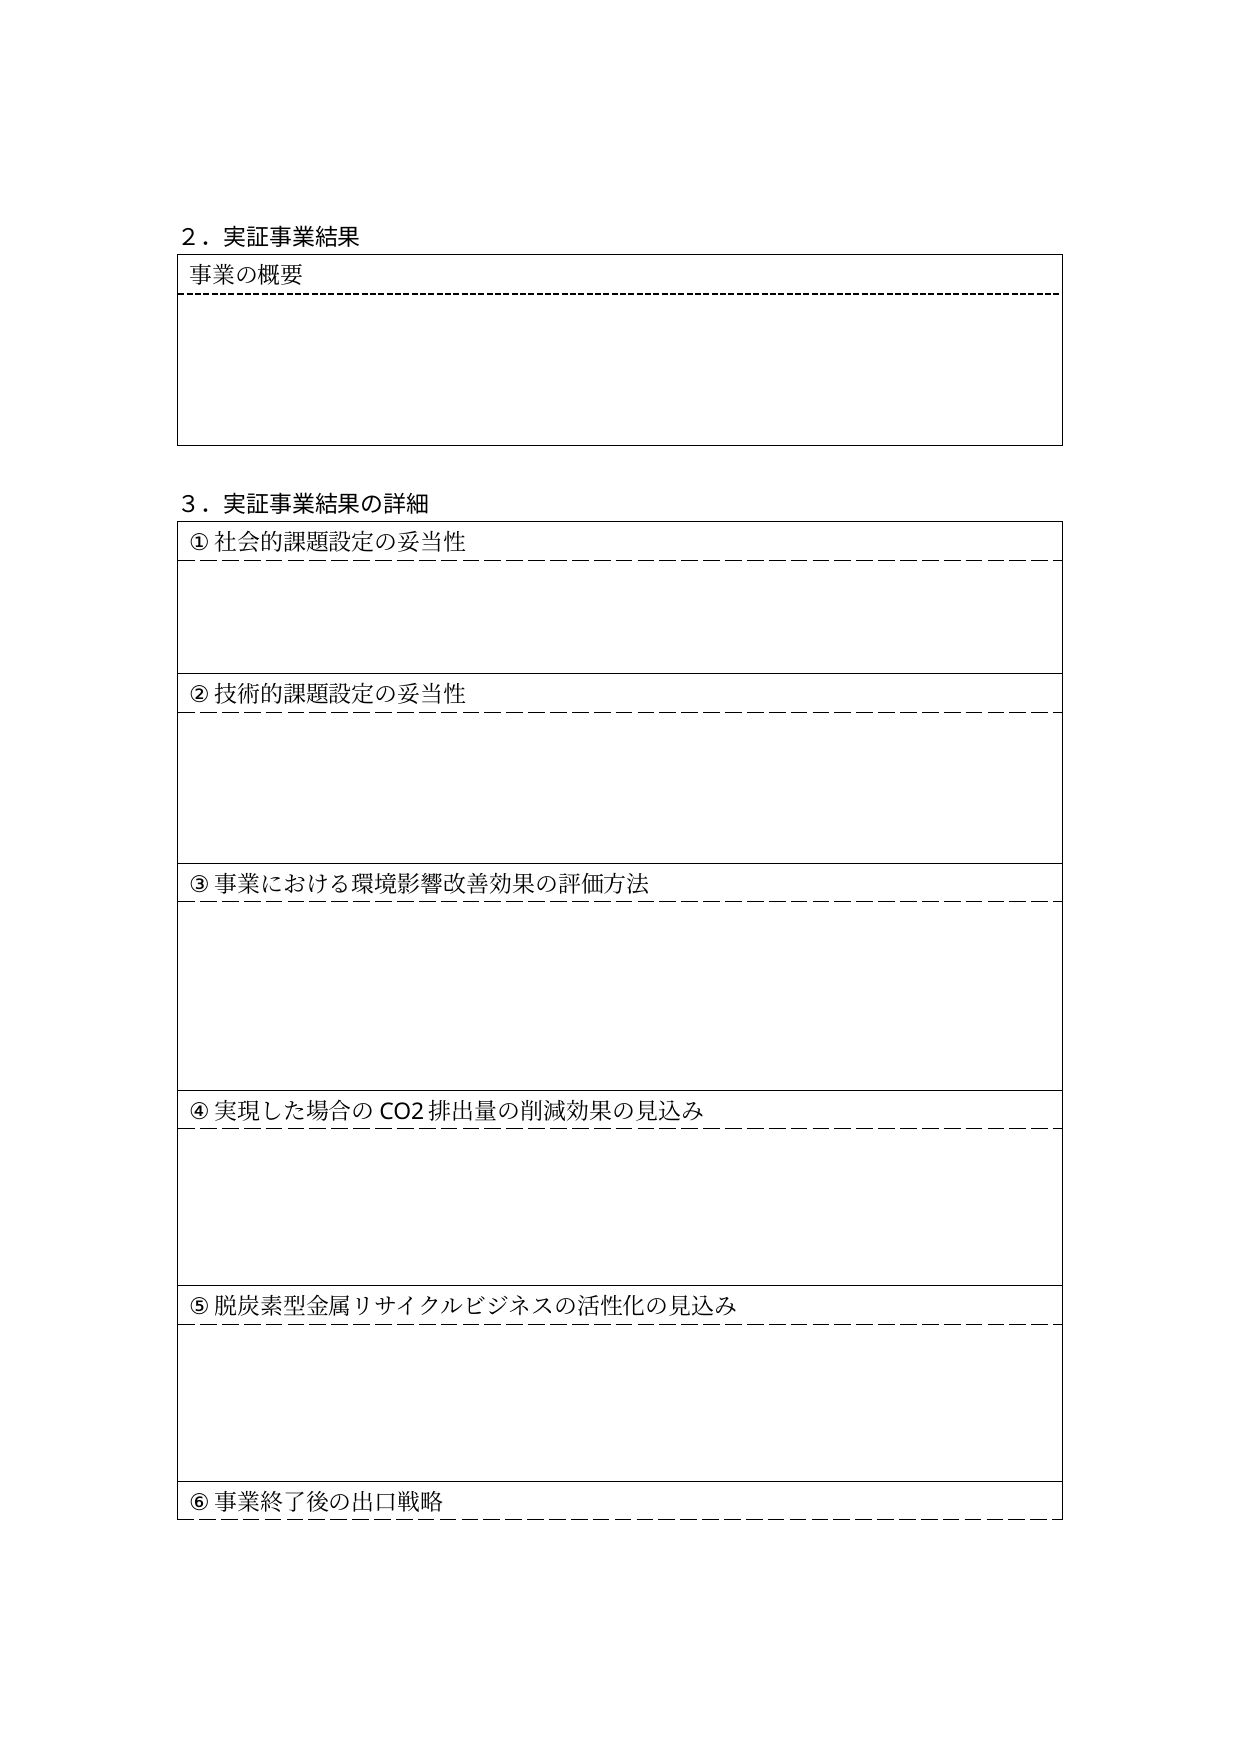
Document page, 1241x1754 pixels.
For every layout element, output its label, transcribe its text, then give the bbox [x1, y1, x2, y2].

table_cell ③事業における環境影響改善効果の評価方法 [178, 864, 1062, 901]
table_cell [178, 901, 1062, 1090]
text ２．実証事業結果 [177, 217, 1063, 254]
table_cell [178, 293, 1062, 445]
table_cell [178, 1128, 1062, 1285]
table_cell ②技術的課題設定の妥当性 [178, 674, 1062, 712]
table_cell ⑤脱炭素型金属リサイクルビジネスの活性化の見込み [178, 1286, 1062, 1323]
table_header ①社会的課題設定の妥当性 [178, 522, 1062, 559]
table_cell [178, 560, 1062, 673]
table_cell [178, 712, 1062, 863]
text ３．実証事業結果の詳細 [177, 483, 1063, 521]
table_cell ④実現した場合のCO2排出量の削減効果の見込み [178, 1091, 1062, 1128]
table_cell ⑥事業終了後の出口戦略 [178, 1482, 1062, 1519]
table_header 事業の概要 [178, 255, 1062, 293]
table_cell [178, 1324, 1062, 1481]
